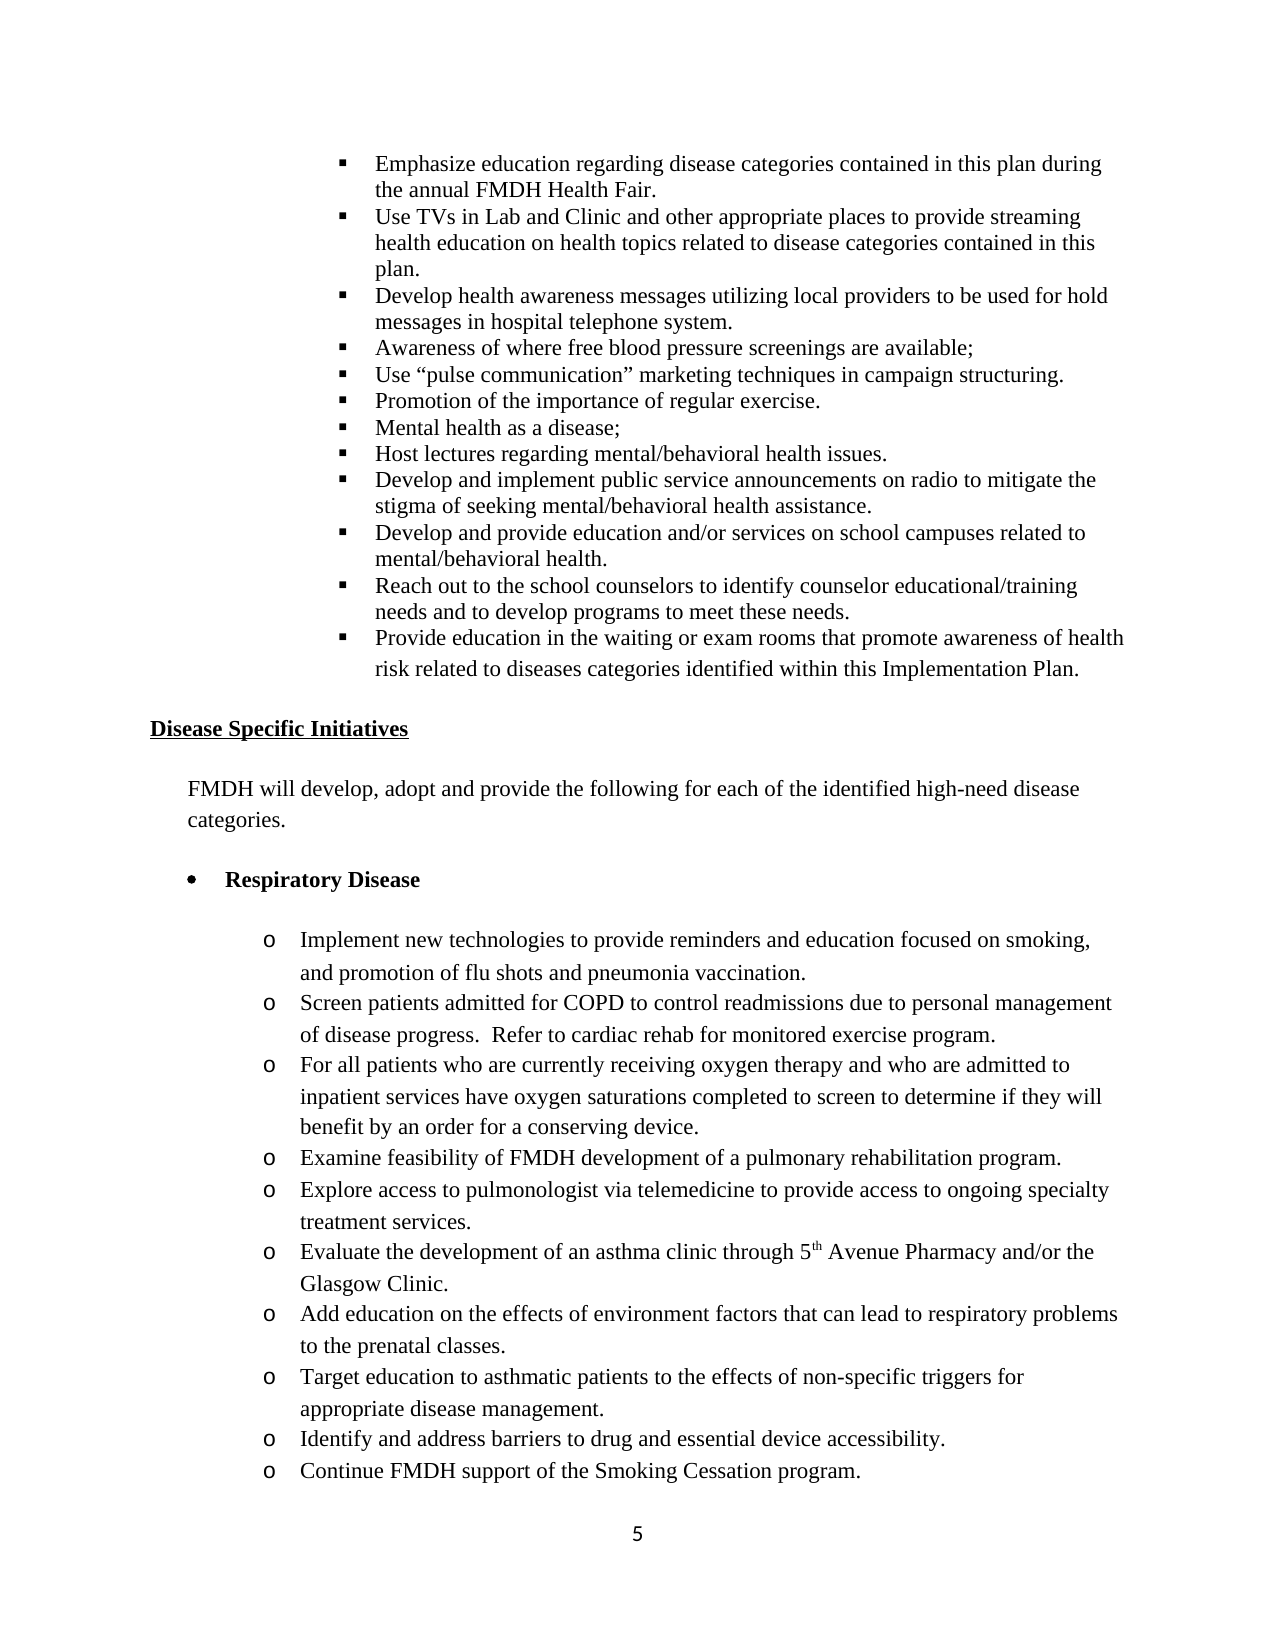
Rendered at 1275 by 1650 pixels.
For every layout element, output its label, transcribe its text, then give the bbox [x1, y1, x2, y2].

list Continue FMDH support of the Smoking Cessation program. [262, 1457, 1125, 1486]
list Evaluate the development of an asthma clinic through 5th Avenue Pharmacy and/or the Glasgow Clinic. [262, 1238, 1125, 1297]
list Mental health as a disease; [337, 413, 1125, 440]
list Screen patients admitted for COPD to control readmissions due to personal management of disease progress. Refer to cardiac rehab for monitored exercise program. [262, 989, 1125, 1047]
list Identify and address barriers to drug and essential device accessibility. [262, 1425, 1125, 1453]
list Use TVs in Lab and Clinic and other appropriate places to provide streaming health education on health topics related to disease categories contained in this plan. [337, 203, 1125, 282]
text Disease Specific Initiatives [150, 715, 1125, 741]
list Explore access to pulmonologist via telemedicine to provide access to ongoing specialty treatment services. [262, 1176, 1125, 1234]
list Implement new technologies to provide reminders and education focused on smoking, and promotion of flu shots and pneumonia vaccination. [262, 926, 1125, 985]
list Use “pulse communication” marketing techniques in campaign structuring. [337, 361, 1125, 387]
list Respiratory Disease [187, 866, 1125, 892]
list Develop and implement public service announcements on radio to mitigate the stigma of seeking mental/behavioral health assistance. [337, 466, 1125, 519]
list Develop health awareness messages utilizing local providers to be used for hold messages in hospital telephone system. [337, 282, 1125, 334]
list Target education to asthmatic patients to the effects of non-specific triggers for appropriate disease management. [262, 1363, 1125, 1421]
list Promotion of the importance of regular exercise. [337, 387, 1125, 413]
list Emphasize education regarding disease categories contained in this plan during the annual FMDH Health Fair. [337, 150, 1125, 203]
list For all patients who are currently receiving oxygen therapy and who are admitted to inpatient services have oxygen saturations completed to screen to determine if they will benefit by an order for a conserving device. [262, 1051, 1125, 1140]
list Awareness of where free blood pressure screenings are available; [337, 334, 1125, 361]
list Provide education in the waiting or exam rooms that promote awareness of health risk related to diseases categories identified within this Implementation Plan. [337, 624, 1125, 681]
text FMDH will develop, adopt and provide the following for each of the identified high-need disease categories. [187, 775, 1125, 832]
list Examine feasibility of FMDH development of a pulmonary rehabilitation program. [262, 1143, 1125, 1172]
list Add education on the effects of environment factors that can lead to respiratory problems to the prenatal classes. [262, 1301, 1125, 1359]
list Develop and provide education and/or services on school campuses related to mental/behavioral health. [337, 519, 1125, 572]
list Host lectures regarding mental/behavioral health issues. [337, 440, 1125, 466]
list Reach out to the school counselors to identify counselor educational/training needs and to develop programs to meet these needs. [337, 572, 1125, 624]
